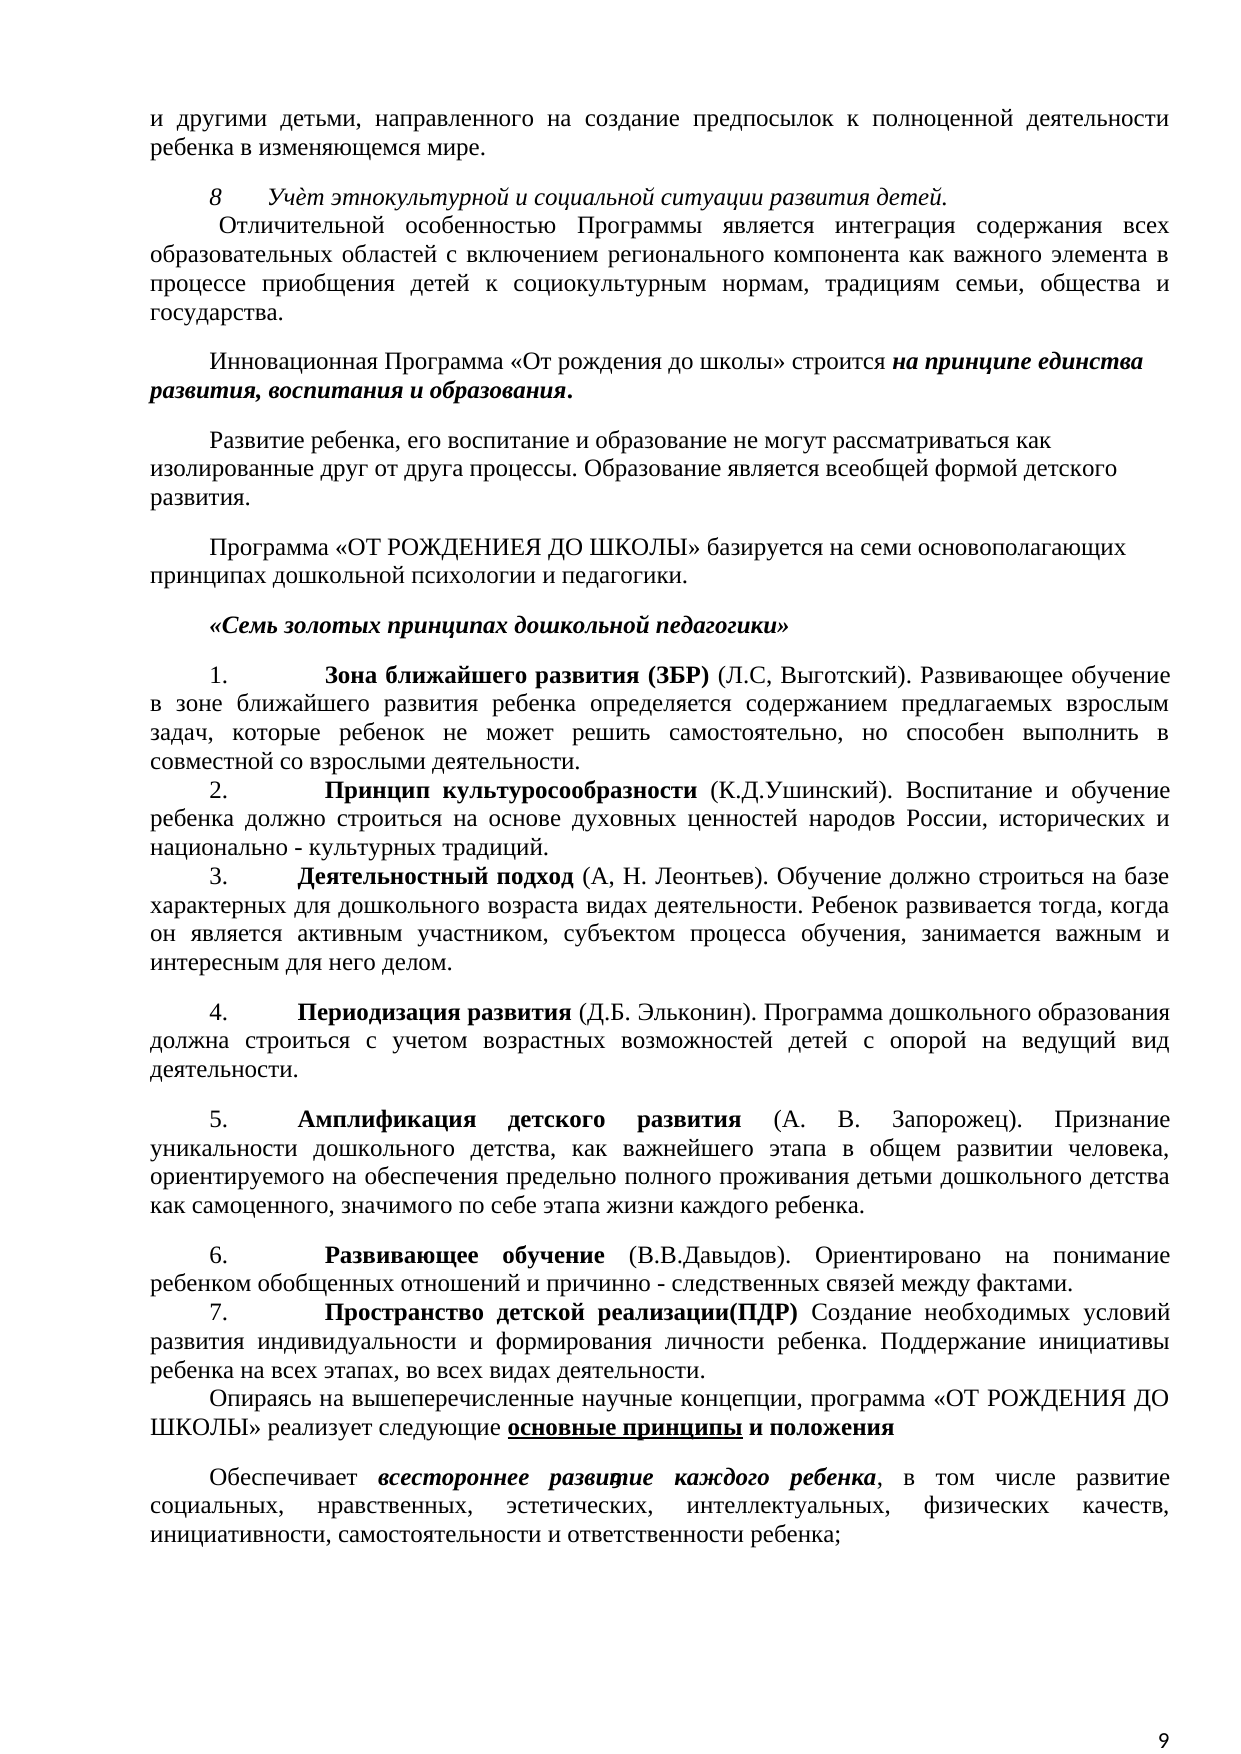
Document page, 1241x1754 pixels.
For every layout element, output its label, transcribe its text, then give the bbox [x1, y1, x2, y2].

list Зона ближайшего развития (ЗБР) (Л.С, Выготский). Развивающее обучение в зоне ближайшего развития ребенка определяется содержанием предлагаемых взрослым задач, которые ребенок не может решить самостоятельно, но способен выполнить в совместной со взрослыми деятельности. [150, 660, 1170, 775]
text Отличительной особенностью Программы является интеграция содержания всех образовательных областей с включением регионального компонента как важного элемента в процессе приобщения детей к социокультурным нормам, традициям семьи, общества и государства. [150, 211, 1170, 326]
text Развитие ребенка, его воспитание и образование не могут рассматриваться как изолированные друг от друга процессы. Образование является всеобщей формой детского развития. [150, 425, 1170, 511]
list Принцип культуросообразности (К.Д.Ушинский). Воспитание и обучение ребенка должно строиться на основе духовных ценностей народов России, исторических и национально - культурных традиций. [150, 775, 1170, 861]
list Учѐт этнокультурной и социальной ситуации развития детей. [150, 182, 1170, 211]
list Развивающее обучение (В.В.Давыдов). Ориентировано на понимание ребенком обобщенных отношений и причинно - следственных связей между фактами. [150, 1240, 1170, 1297]
text Обеспечивает всестороннее развитие каждого ребенка, в том числе развитие социальных, нравственных, эстетических, интеллектуальных, физических качеств, инициативности, самостоятельности и ответственности ребенка; [150, 1462, 1170, 1548]
list Амплификация детского развития (А. В. Запорожец). Признание уникальности дошкольного детства, как важнейшего этапа в общем развитии человека, ориентируемого на обеспечения предельно полного проживания детьми дошкольного детства как самоценного, значимого по себе этапа жизни каждого ребенка. [150, 1104, 1170, 1219]
text «Семь золотых принципах дошкольной педагогики» [150, 610, 1170, 639]
list Пространство детской реализации(ПДР) Создание необходимых условий развития индивидуальности и формирования личности ребенка. Поддержание инициативы ребенка на всех этапах, во всех видах деятельности. [150, 1297, 1170, 1383]
text Опираясь на вышеперечисленные научные концепции, программа «ОТ РОЖДЕНИЯ ДО ШКОЛЫ» реализует следующие основные принципы и положения [150, 1383, 1170, 1441]
text Инновационная Программа «От рождения до школы» строится на принципе единства развития, воспитания и образования. [150, 346, 1170, 404]
list Деятельностный подход (А, Н. Леонтьев). Обучение должно строиться на базе характерных для дошкольного возраста видах деятельности. Ребенок развивается тогда, когда он является активным участником, субъектом процесса обучения, занимается важным и интересным для него делом. [150, 861, 1170, 976]
text Программа «ОТ РОЖДЕНИЕЯ ДО ШКОЛЫ» базируется на семи основополагающих принципах дошкольной психологии и педагогики. [150, 532, 1170, 589]
list Периодизация развития (Д.Б. Эльконин). Программа дошкольного образования должна строиться с учетом возрастных возможностей детей с опорой на ведущий вид деятельности. [150, 997, 1170, 1083]
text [150, 103, 1170, 161]
